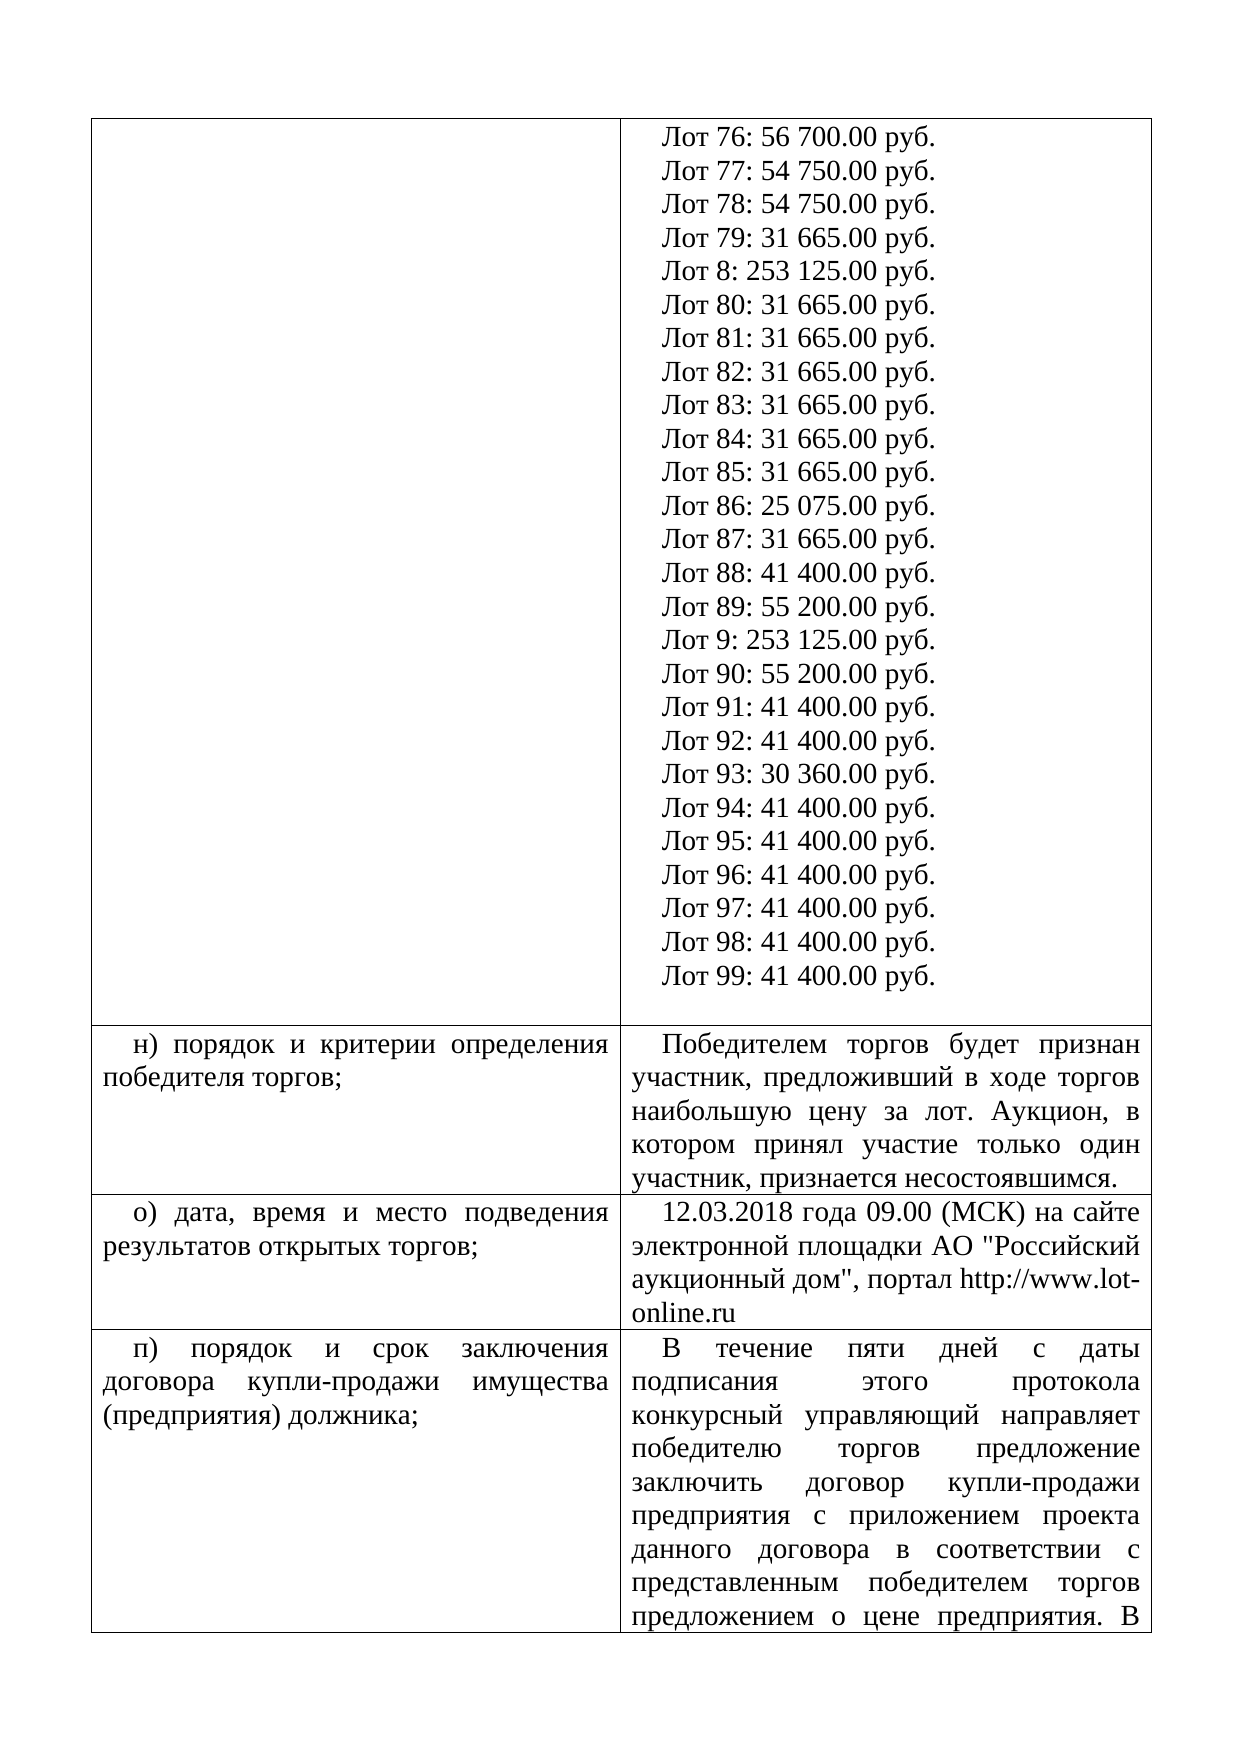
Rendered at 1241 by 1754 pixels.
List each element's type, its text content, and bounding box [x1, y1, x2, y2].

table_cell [621, 1330, 1151, 1632]
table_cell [92, 1330, 620, 1632]
table_cell 12.03.2018 года 09.00 (МСК) на сайте электронной площадки АО "Российский аукционный дом", портал http://www.lot-online.ru [621, 1195, 1151, 1329]
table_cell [92, 119, 620, 1025]
table_cell н) порядок и критерии определения победителя торгов; [92, 1026, 620, 1193]
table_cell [621, 119, 1151, 1025]
table_cell о) дата, время и место подведения результатов открытых торгов; [92, 1195, 620, 1329]
table_cell Победителем торгов будет признан участник, предложивший в ходе торгов наибольшую цену за лот. Аукцион, в котором принял участие только один участник, признается несостоявшимся. [621, 1026, 1151, 1193]
